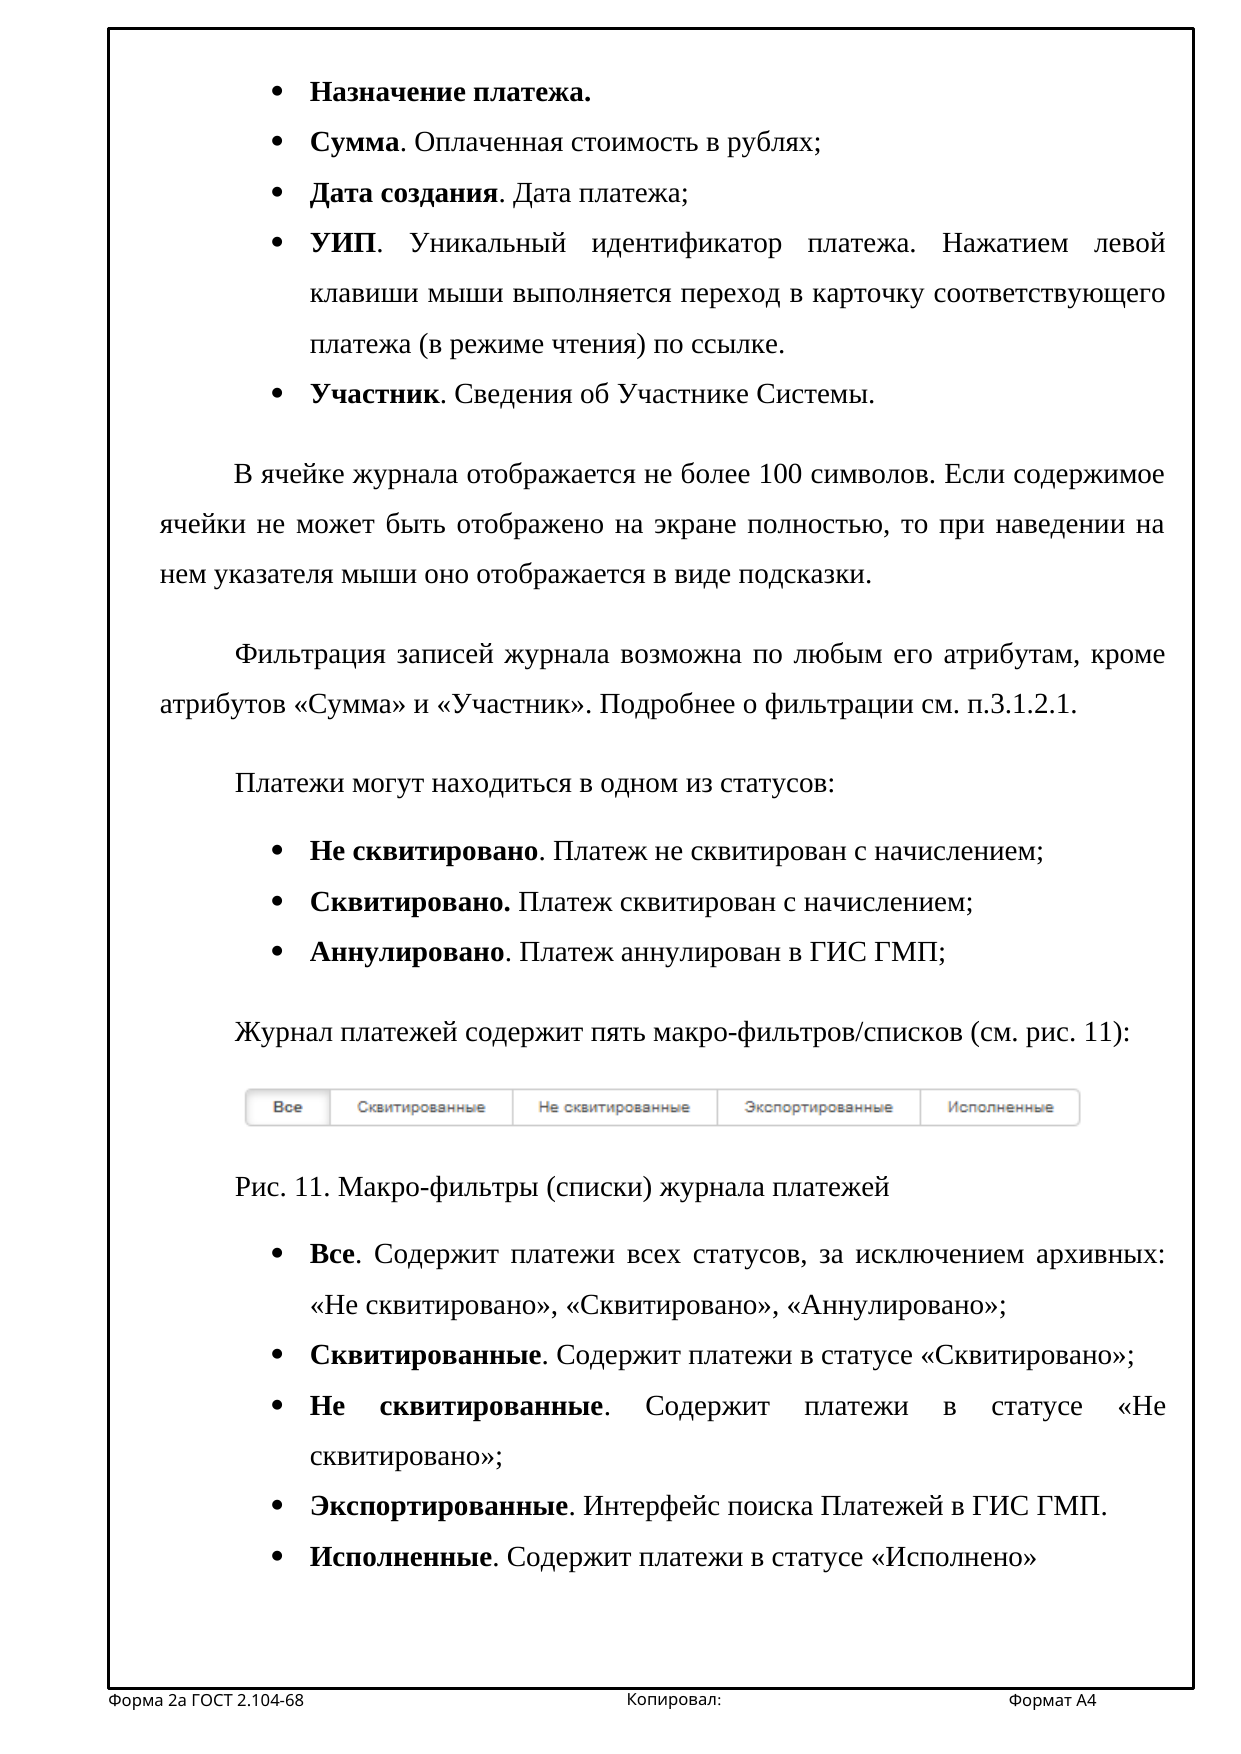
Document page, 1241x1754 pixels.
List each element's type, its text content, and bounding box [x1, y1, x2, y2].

list Сквитировано. Платеж сквитирован с начислением; [272, 884, 1166, 917]
text Рис. 11. Макро-фильтры (списки) журнала платежей [159, 1169, 1166, 1202]
list Экспортированные. Интерфейс поиска Платежей в ГИС ГМП. [272, 1488, 1166, 1522]
list Не сквитированные. Содержит платежи в статусе «Не сквитировано»; [272, 1388, 1166, 1472]
list Дата создания. Дата платежа; [272, 175, 1166, 208]
list Не сквитировано. Платеж не сквитирован с начислением; [272, 833, 1166, 867]
list Все. Содержит платежи всех статусов, за исключением архивных: «Не сквитировано», «Сквитировано», «Аннулировано»; [272, 1237, 1166, 1321]
list УИП. Уникальный идентификатор платежа. Нажатием левой клавиши мыши выполняется переход в карточку соответствующего платежа (в режиме чтения) по ссылке. [272, 225, 1166, 359]
list Исполненные. Содержит платежи в статусе «Исполнено» [272, 1539, 1166, 1573]
list Сумма. Оплаченная стоимость в рублях; [272, 124, 1166, 158]
text Платежи могут находиться в одном из статусов: [159, 766, 1166, 799]
text Журнал платежей содержит пять макро-фильтров/списков (см. рис. 11): [159, 1014, 1166, 1047]
list Сквитированные. Содержит платежи в статусе «Сквитировано»; [272, 1337, 1166, 1371]
list Участник. Сведения об Участнике Системы. [272, 376, 1166, 410]
text Фильтрация записей журнала возможна по любым его атрибутам, кроме атрибутов «Сумма» и «Участник». Подробнее о фильтрации см. п.3.1.2.1. [159, 636, 1166, 720]
list Аннулировано. Платеж аннулирован в ГИС ГМП; [272, 934, 1166, 968]
text В ячейке журнала отображается не более 100 символов. Если содержимое ячейки не может быть отображено на экране полностью, то при наведении на нем указателя мыши оно отображается в виде подсказки. [159, 456, 1166, 590]
list Назначение платежа. [272, 74, 1166, 107]
picture [239, 1081, 1087, 1136]
